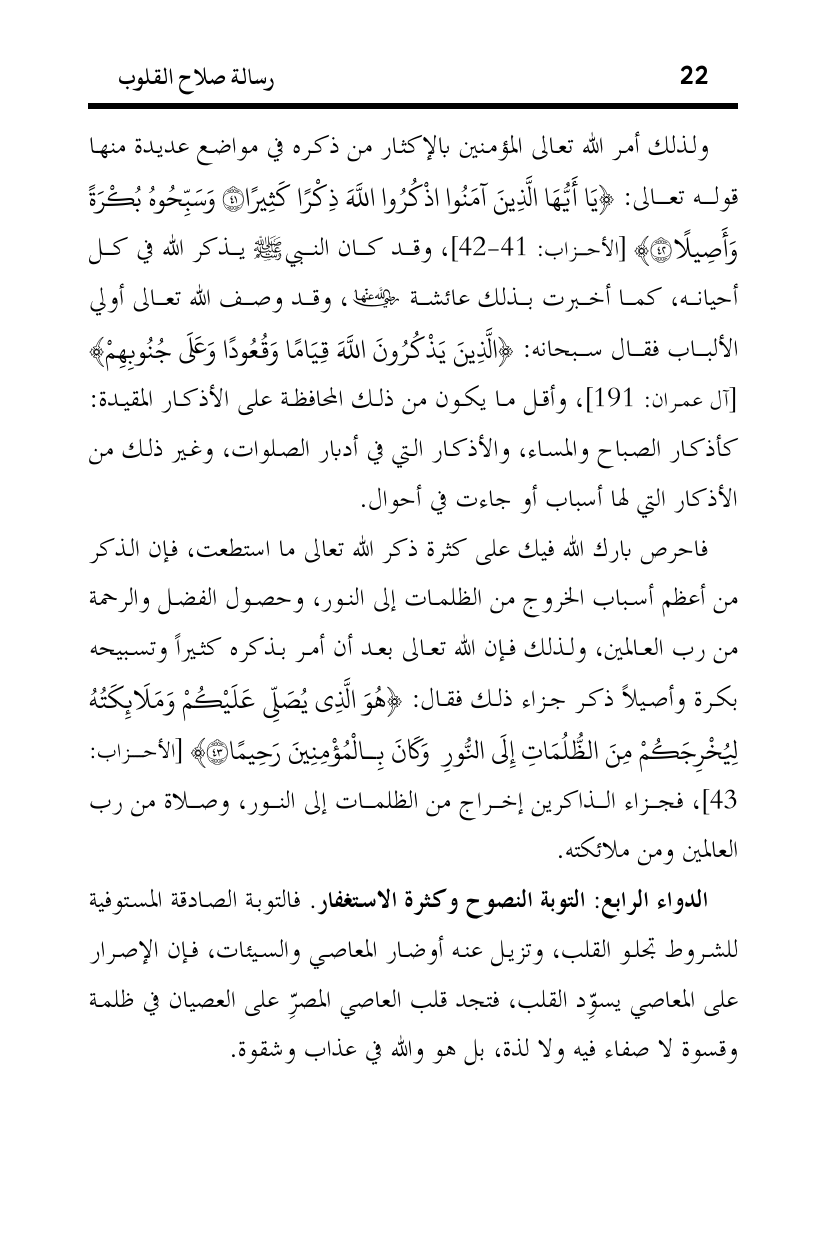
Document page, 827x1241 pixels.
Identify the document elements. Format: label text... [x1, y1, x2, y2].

text الدواء الرابع: التوبة النصوح وكثرة الاستغفار. فالتوبة الصادقة المستوفية للشروط تجلو القلب، وتزيل عنه أوضار المعاصي والسيئات، فإن الإصرار على المعاصي يسوِّد القلب، فتجد قلب العاصي المصرِّ على العصيان في ظلمة وقسوة لا صفاء فيه ولا لذة، بل هو والله في عذاب وشقوة. [89, 876, 738, 1076]
text فاحرص بارك الله فيك على كثرة ذكر الله تعالى ما استطعت، فإن الذكر من أعظم أسباب الخروج من الظلمات إلى النور، وحصول الفضل والرحمة من رب العالمين، ولذلك فإن الله تعالى بعد أن أمر بذكره كثيراً وتسبيحه بكرة وأصيلاً ذكر جزاء ذلك فقال: ﴿هُوَ الَّذِي يُصَلِّي عَلَيْكُمْ وَمَلَائِكَتُهُ لِيُخْرِجَكُمْ مِنَ الظُّلُمَاتِ إِلَى النُّورِ وَكَانَ بِالْمُؤْمِنِينَ رَحِيمًا٤٣﴾ [الأحزاب: 43]، فجزاء الذاكرين إخراج من الظلمات إلى النور، وصلاة من رب العالمين ومن ملائكته. [89, 525, 738, 876]
text ولذلك أمر الله تعالى المؤمنين بالإكثار من ذكره في مواضع عديدة منها قوله تعالى: ﴿يَا أَيُّهَا الَّذِينَ آمَنُوا اذْكُرُوا اللَّهَ ذِكْرًا كَثِيرًا٤١ وَسَبِّحُوهُ بُكْرَةً وَأَصِيلًا٤٢﴾ [الأحزاب: 41-42]، وقد كان النبي ج يذكر الله في كل أحيانه، كما أخبرت بذلك عائشة ل، وقد وصف الله تعالى أولي الألباب فقال سبحانه: ﴿الَّذِينَ يَذْكُرُونَ اللَّهَ قِيَامًا وَقُعُودًا وَعَلَى جُنُوبِهِمْ﴾ [آل عمران: 191]، وأقل ما يكون من ذلك المحافظة على الأذكار المقيدة: كأذكار الصباح والمساء، والأذكار التي في أدبار الصلوات، وغير ذلك من الأذكار التي لها أسباب أو جاءت في أحوال. [89, 122, 738, 525]
